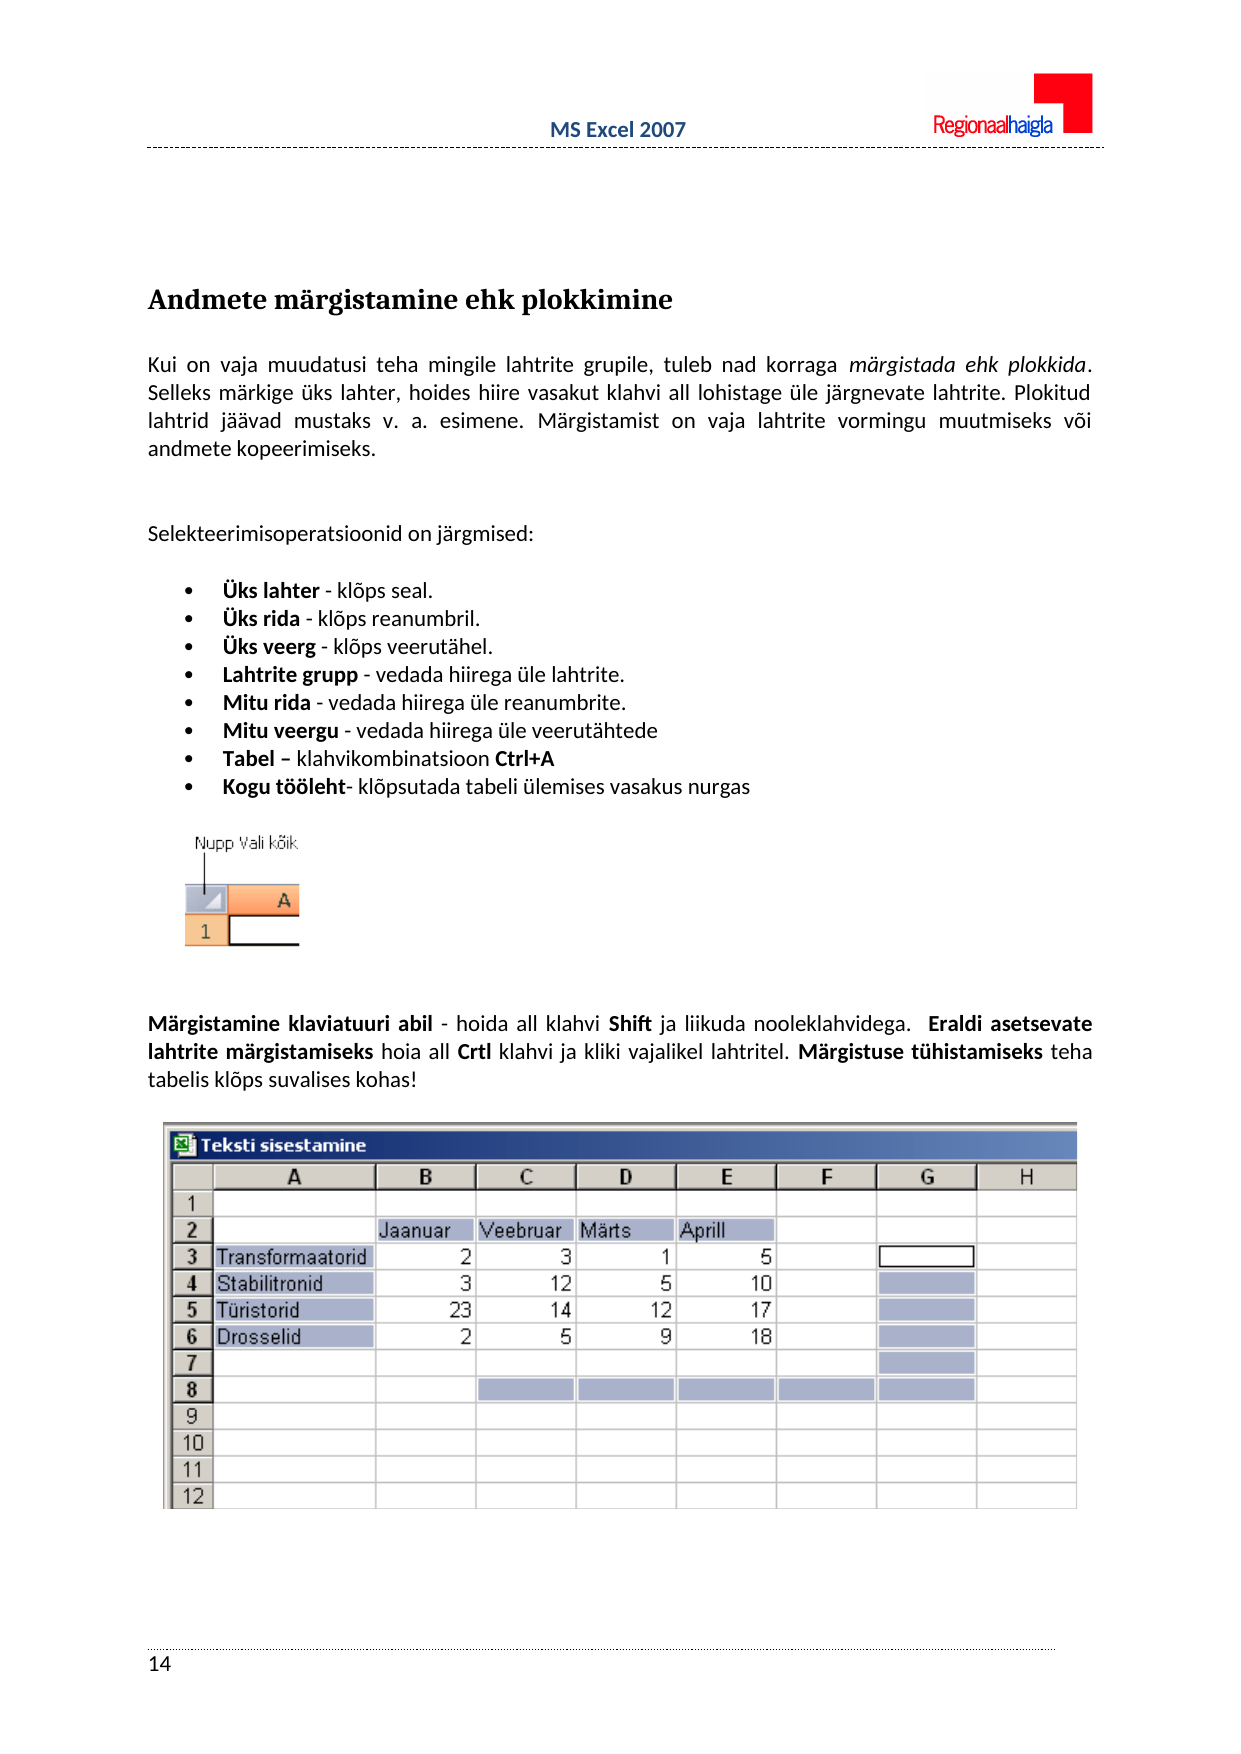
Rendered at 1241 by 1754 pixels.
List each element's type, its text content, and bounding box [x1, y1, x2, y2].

list Mitu veergu - vedada hiirega üle veerutähtede [185, 716, 1093, 744]
list Üks rida - klõps reanumbril. [185, 604, 1093, 632]
text Kui on vaja muudatusi teha mingile lahtrite grupile, tuleb nad korraga märgistada ehk plokkida. Selleks märkige üks lahter, hoides hiire vasakut klahvi all lohistage üle järgnevate lahtrite. Plokitud lahtrid jäävad mustaks v. a. esimene. Märgistamist on vaja lahtrite vormingu muutmiseks või andmete kopeerimiseks. [148, 350, 1093, 462]
list Mitu rida - vedada hiirega üle reanumbrite. [185, 688, 1093, 716]
list Üks veerg - klõps veerutähel. [185, 632, 1093, 660]
picture [163, 1122, 1078, 1509]
text Selekteerimisoperatsioonid on järgmised: [148, 519, 1093, 547]
text Märgistamine klaviatuuri abil - hoida all klahvi Shift ja liikuda nooleklahvidega. Eraldi asetsevate lahtrite märgistamiseks hoia all Crtl klahvi ja kliki vajalikel lahtritel. Märgistuse tühistamiseks teha tabelis klõps suvalises kohas! [148, 1009, 1093, 1093]
picture [923, 73, 1093, 138]
subtitle Andmete märgistamine ehk plokkimine [148, 283, 1093, 317]
picture [185, 829, 314, 953]
list Üks lahter - klõps seal. [185, 576, 1093, 604]
list Tabel – klahvikombinatsioon Ctrl+A [185, 744, 1093, 772]
list Kogu tööleht- klõpsutada tabeli ülemises vasakus nurgas [185, 772, 1093, 800]
list Lahtrite grupp - vedada hiirega üle lahtrite. [185, 660, 1093, 688]
